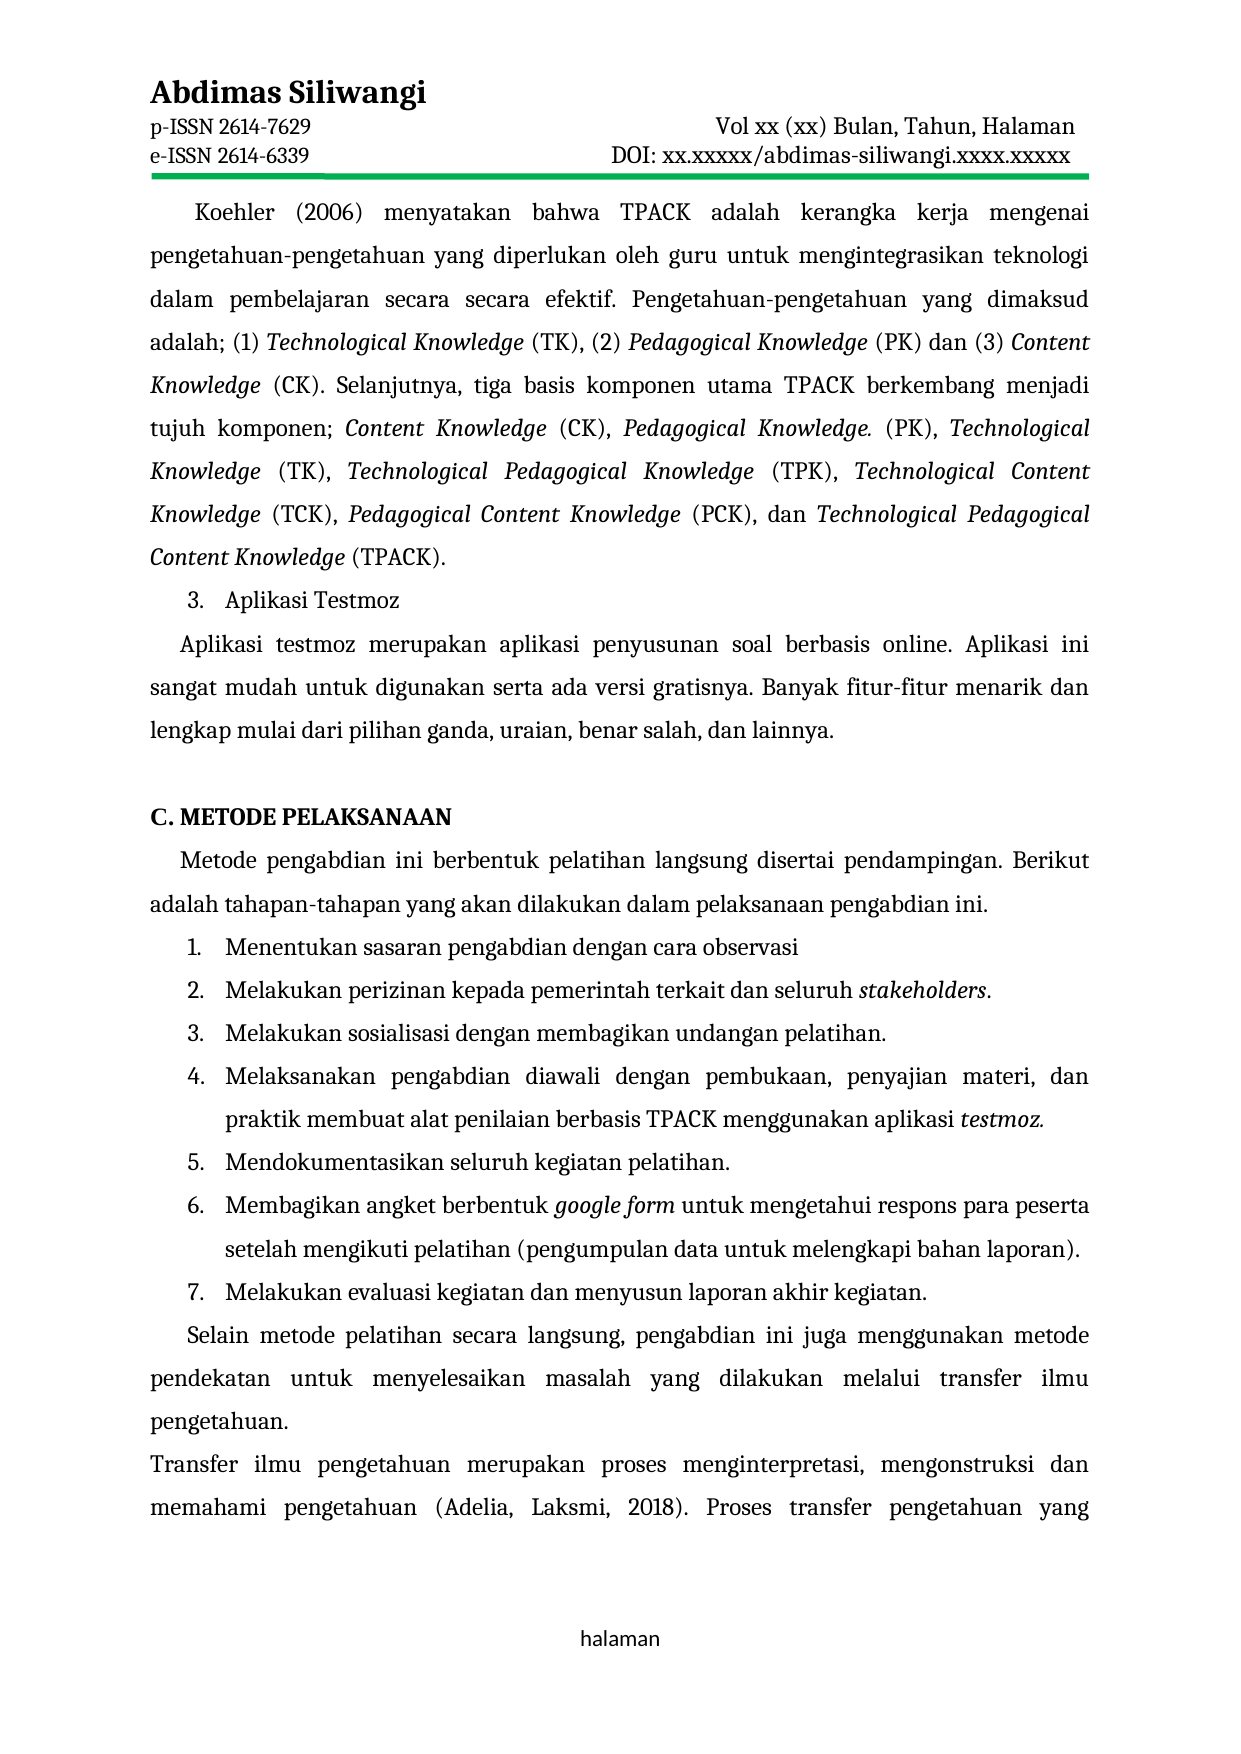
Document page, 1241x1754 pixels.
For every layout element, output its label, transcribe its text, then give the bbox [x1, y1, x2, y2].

text Aplikasi testmoz merupakan aplikasi penyusunan soal berbasis online. Aplikasi ini sangat mudah untuk digunakan serta ada versi gratisnya. Banyak fitur-fitur menarik dan lengkap mulai dari pilihan ganda, uraian, benar salah, dan lainnya. [150, 701, 1090, 744]
text Koehler (2006) menyatakan bahwa TPACK adalah kerangka kerja mengenai pengetahuan-pengetahuan yang diperlukan oleh guru untuk mengintegrasikan teknologi dalam pembelajaran secara secara efektif. Pengetahuan-pengetahuan yang dimaksud adalah; (1) Technological Knowledge (TK), (2) Pedagogical Knowledge (PK) dan (3) Content Knowledge (CK). Selanjutnya, tiga basis komponen utama TPACK berkembang menjadi tujuh komponen; Content Knowledge (CK), Pedagogical Knowledge. (PK), Technological Knowledge (TK), Technological Pedagogical Knowledge (TPK), Technological Content Knowledge (TCK), Pedagogical Content Knowledge (PCK), dan Technological Pedagogical Content Knowledge (TPACK). [150, 198, 1090, 572]
text Selain metode pelatihan secara langsung, pengabdian ini juga menggunakan metode pendekatan untuk menyelesaikan masalah yang dilakukan melalui transfer ilmu pengetahuan. [150, 1321, 1090, 1436]
text Metode pengabdian ini berbentuk pelatihan langsung disertai pendampingan. Berikut adalah tahapan-tahapan yang akan dilakukan dalam pelaksanaan pengabdian ini. [150, 846, 1090, 918]
list Membagikan angket berbentuk google form untuk mengetahui respons para peserta setelah mengikuti pelatihan (pengumpulan data untuk melengkapi bahan laporan). [187, 1191, 1090, 1263]
list METODE PELAKSANAAN [150, 802, 1090, 832]
text Aplikasi testmoz merupakan aplikasi penyusunan soal berbasis online. Aplikasi ini sangat mudah untuk digunakan serta ada versi gratisnya. Banyak fitur-fitur menarik dan lengkap mulai dari pilihan ganda, uraian, benar salah, dan lainnya. [150, 629, 1090, 673]
list Aplikasi Testmoz [187, 586, 1090, 615]
list Melaksanakan pengabdian diawali dengan pembukaan, penyajian materi, dan praktik membuat alat penilaian berbasis TPACK menggunakan aplikasi testmoz. [187, 1062, 1090, 1134]
list Melakukan sosialisasi dengan membagikan undangan pelatihan. [187, 1019, 1090, 1048]
list Melakukan perizinan kepada pemerintah terkait dan seluruh stakeholders. [187, 976, 1090, 1004]
list Mendokumentasikan seluruh kegiatan pelatihan. [187, 1148, 1090, 1177]
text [150, 1450, 1090, 1522]
list Melakukan evaluasi kegiatan dan menyusun laporan akhir kegiatan. [187, 1278, 1090, 1306]
list Menentukan sasaran pengabdian dengan cara observasi [187, 933, 1090, 961]
